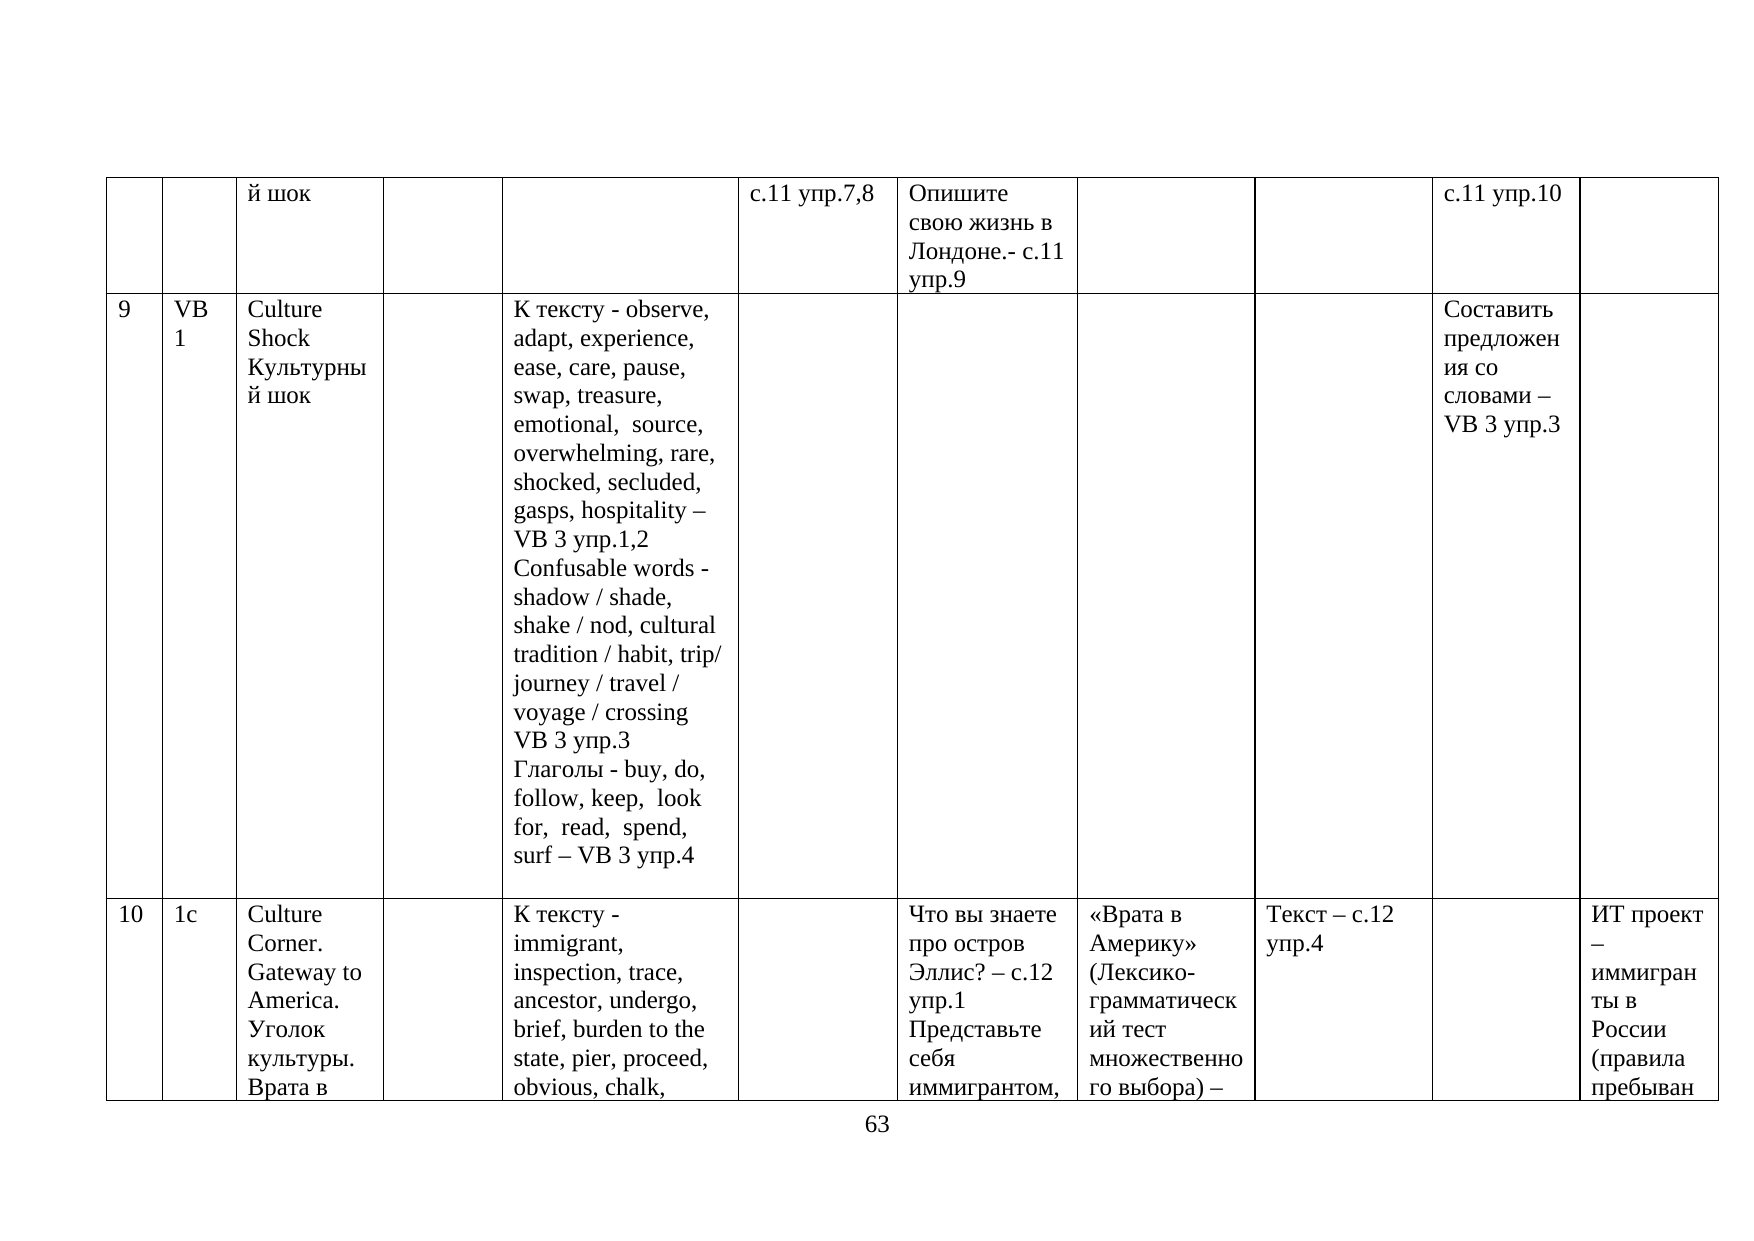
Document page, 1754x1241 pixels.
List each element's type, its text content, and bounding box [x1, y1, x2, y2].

table_cell К тексту - observe, adapt, experience, ease, care, pause, swap, treasure, emotional, source, overwhelming, rare, shocked, secluded, gasps, hospitality – VB 3 упр.1,2 Confusable words - shadow / shade, shake / nod, cultural tradition / habit, trip/ journey / travel / voyage / crossing VB 3 упр.3 Глаголы - buy, do, follow, keep, look for, read, spend, surf – VB 3 упр.4 [503, 294, 738, 898]
table_cell [384, 294, 502, 898]
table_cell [237, 899, 383, 1100]
table_cell [739, 899, 897, 1100]
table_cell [237, 178, 383, 293]
table_cell [503, 178, 738, 293]
table_cell VB 1 [163, 294, 236, 898]
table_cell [1078, 899, 1254, 1100]
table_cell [1433, 178, 1579, 293]
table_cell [1581, 899, 1718, 1100]
table_cell [898, 294, 1077, 898]
table_cell [1078, 178, 1254, 293]
table_cell Составить предложения со словами – VB 3 упр.3 [1433, 294, 1579, 898]
table_cell 1c [163, 899, 236, 1100]
table_cell 1b [163, 178, 236, 293]
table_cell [739, 178, 897, 293]
table_cell [1581, 178, 1718, 293]
table_cell Текст – с.12 упр.4 [1256, 899, 1432, 1100]
table_cell [1581, 294, 1718, 898]
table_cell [503, 899, 738, 1100]
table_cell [898, 899, 1077, 1100]
table_cell [1256, 178, 1432, 293]
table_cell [898, 178, 1077, 293]
table_cell Culture Shock Культурный шок [237, 294, 383, 898]
table_cell [1256, 294, 1432, 898]
table_cell 9 [107, 294, 162, 898]
table_cell [1433, 899, 1579, 1100]
table_cell 10 [107, 899, 162, 1100]
table_cell [739, 294, 897, 898]
table_cell [384, 899, 502, 1100]
table_cell 8 [107, 178, 162, 293]
table_cell [384, 178, 502, 293]
table_cell [1078, 294, 1254, 898]
